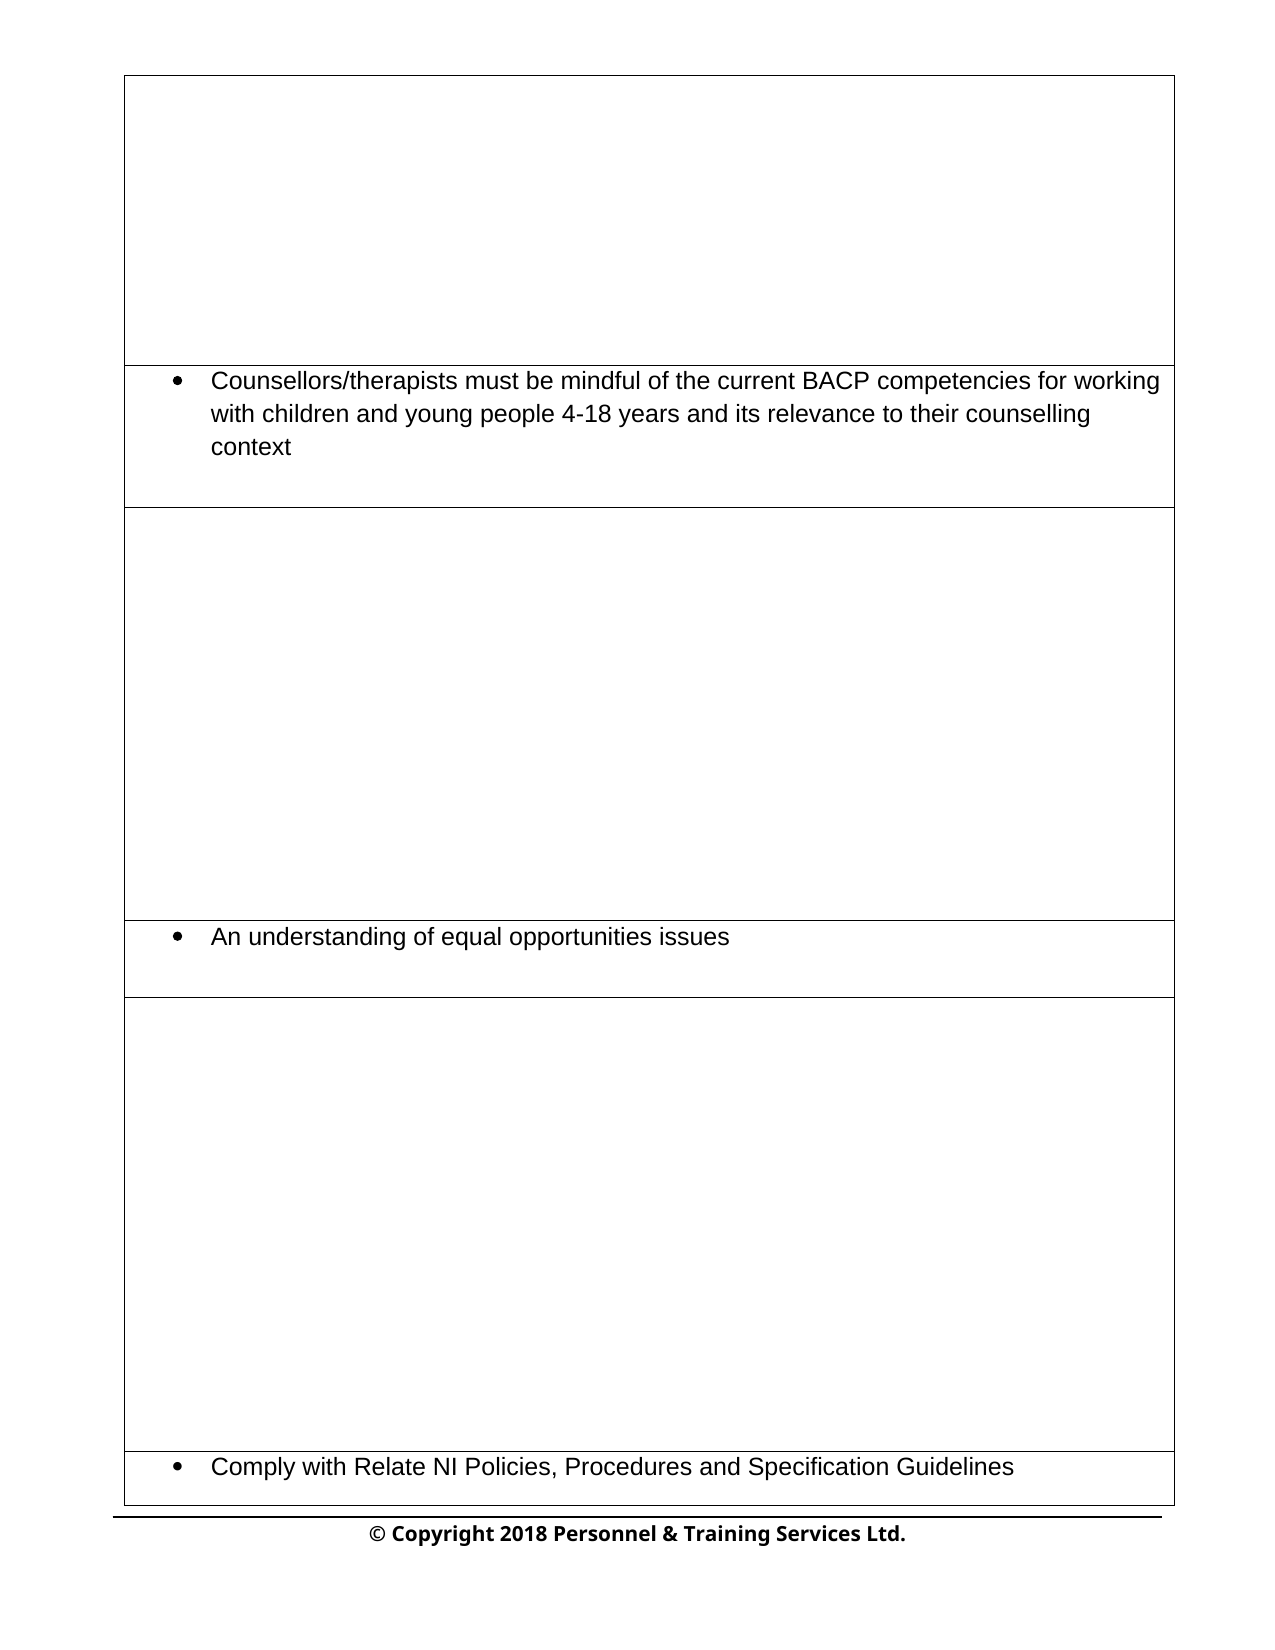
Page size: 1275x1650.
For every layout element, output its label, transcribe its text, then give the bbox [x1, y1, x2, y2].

table_cell [125, 508, 1174, 920]
table_cell [125, 76, 1174, 365]
table_cell An understanding of equal opportunities issues [125, 921, 1174, 997]
table_cell [125, 998, 1174, 1451]
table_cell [125, 1452, 1174, 1505]
table_cell Counsellors/therapists must be mindful of the current BACP competencies for working with children and young people 4-18 years and its relevance to their counselling context [125, 366, 1174, 507]
